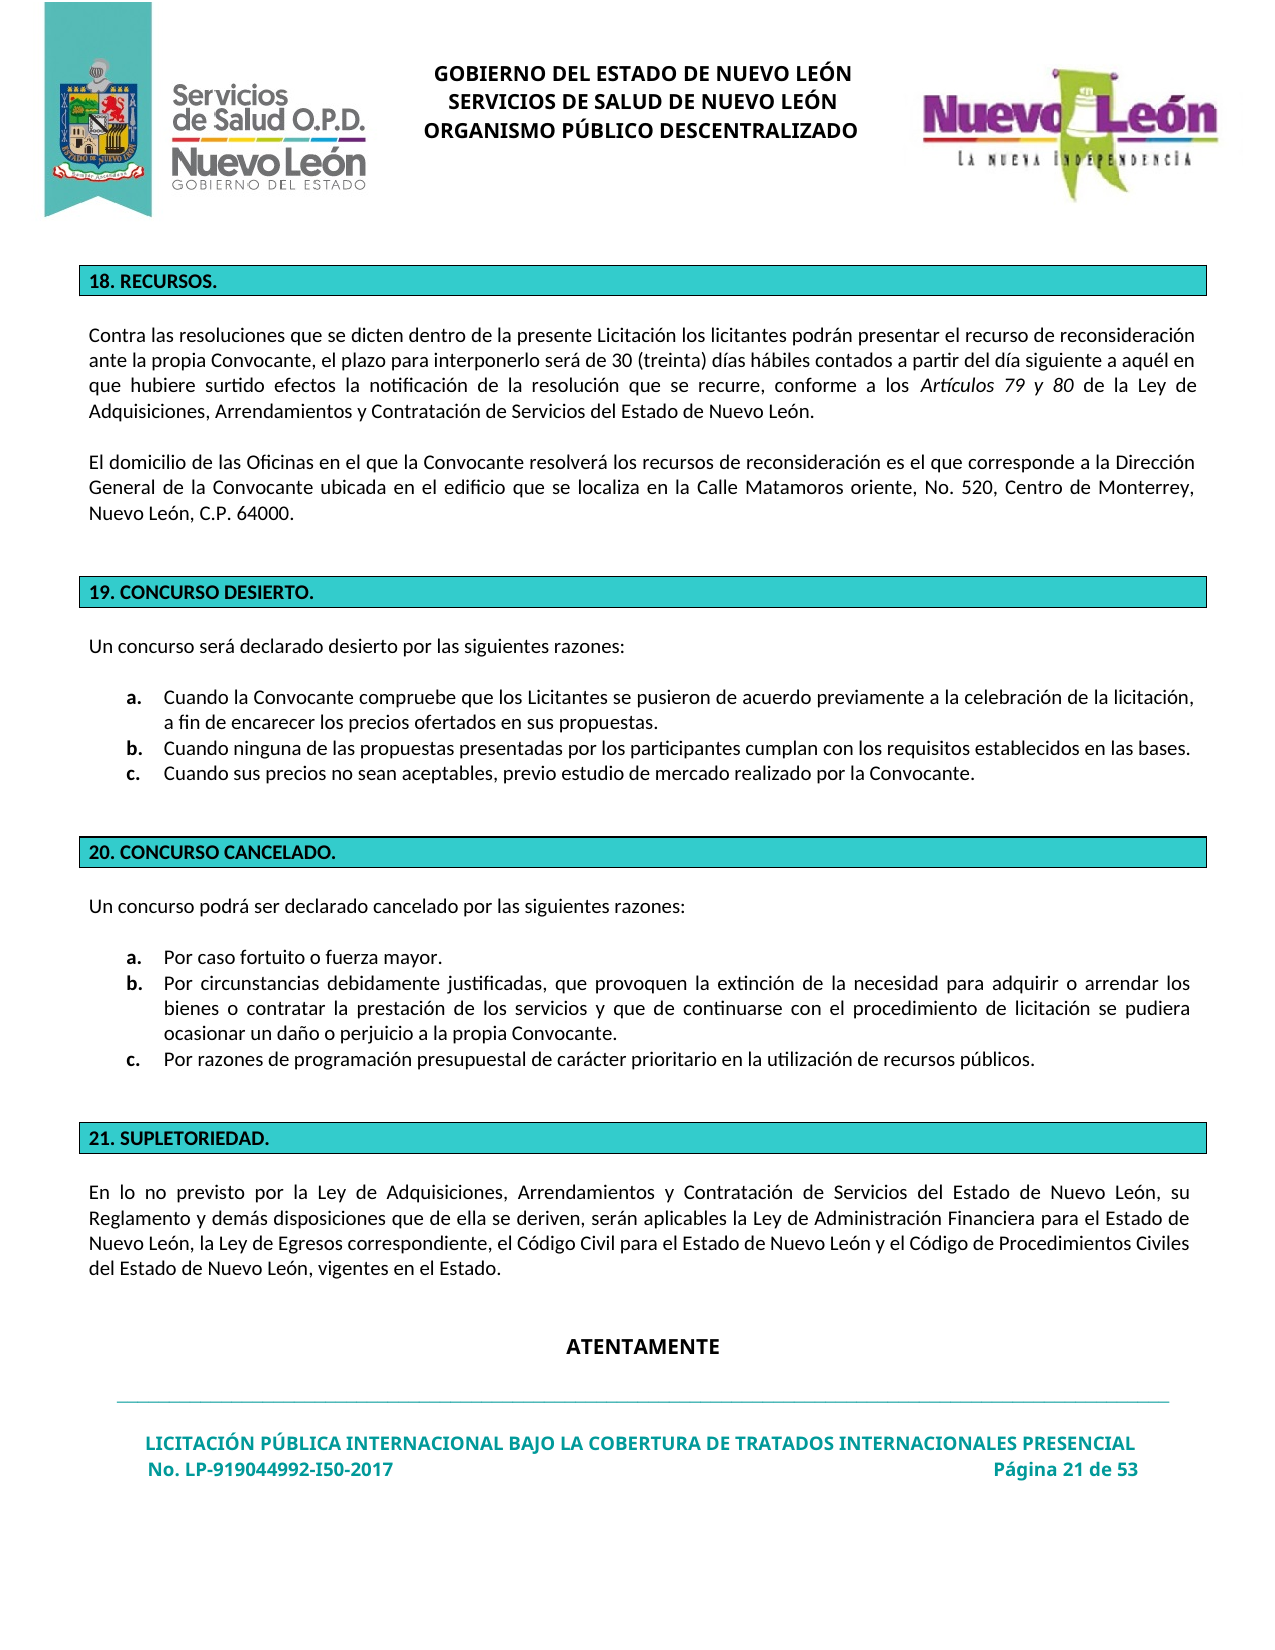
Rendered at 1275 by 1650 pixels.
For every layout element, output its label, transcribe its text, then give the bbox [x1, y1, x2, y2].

text ATENTAMENTE [89, 1332, 1197, 1360]
list Cuando ninguna de las propuestas presentadas por los participantes cumplan con los requisitos establecidos en las bases. [126, 735, 1197, 760]
list Por circunstancias debidamente justificadas, que provoquen la extinción de la necesidad para adquirir o arrendar los bienes o contratar la prestación de los servicios y que de continuarse con el procedimiento de licitación se pudiera ocasionar un daño o perjuicio a la propia Convocante. [126, 970, 1192, 1046]
text 18. RECURSOS. [80, 266, 1206, 295]
list Por caso fortuito o fuerza mayor. [126, 944, 1197, 970]
list Cuando sus precios no sean aceptables, previo estudio de mercado realizado por la Convocante. [126, 760, 1197, 786]
list Por razones de programación presupuestal de carácter prioritario en la utilización de recursos públicos. [126, 1046, 1197, 1071]
text 19. CONCURSO DESIERTO. [80, 577, 1206, 607]
text 21. SUPLETORIEDAD. [80, 1123, 1206, 1153]
text Un concurso podrá ser declarado cancelado por las siguientes razones: [89, 893, 1197, 919]
text En lo no previsto por la Ley de Adquisiciones, Arrendamientos y Contratación de Servicios del Estado de Nuevo León, su Reglamento y demás disposiciones que de ella se deriven, serán aplicables la Ley de Administración Financiera para el Estado de Nuevo León, la Ley de Egresos correspondiente, el Código Civil para el Estado de Nuevo León y el Código de Procedimientos Civiles del Estado de Nuevo León, vigentes en el Estado. [89, 1179, 1192, 1281]
list Cuando la Convocante compruebe que los Licitantes se pusieron de acuerdo previamente a la celebración de la licitación, a fin de encarecer los precios ofertados en sus propuestas. [126, 684, 1197, 735]
text Un concurso será declarado desierto por las siguientes razones: [89, 633, 1197, 658]
text Contra las resoluciones que se dicten dentro de la presente Licitación los licitantes podrán presentar el recurso de reconsideración ante la propia Convocante, el plazo para interponerlo será de 30 (treinta) días hábiles contados a partir del día siguiente a aquél en que hubiere surtido efectos la notificación de la resolución que se recurre, conforme a los Artículos 79 y 80 de la Ley de Adquisiciones, Arrendamientos y Contratación de Servicios del Estado de Nuevo León. [89, 322, 1197, 423]
text 20. CONCURSO CANCELADO. [80, 838, 1206, 867]
text El domicilio de las Oficinas en el que la Convocante resolverá los recursos de reconsideración es el que corresponde a de la Convocante ubicada en el edificio que se localiza en oriente, No. 520, Centro de Monterrey, Nuevo León, C.P. 64000. [89, 449, 1197, 525]
picture [15, 2, 1249, 229]
